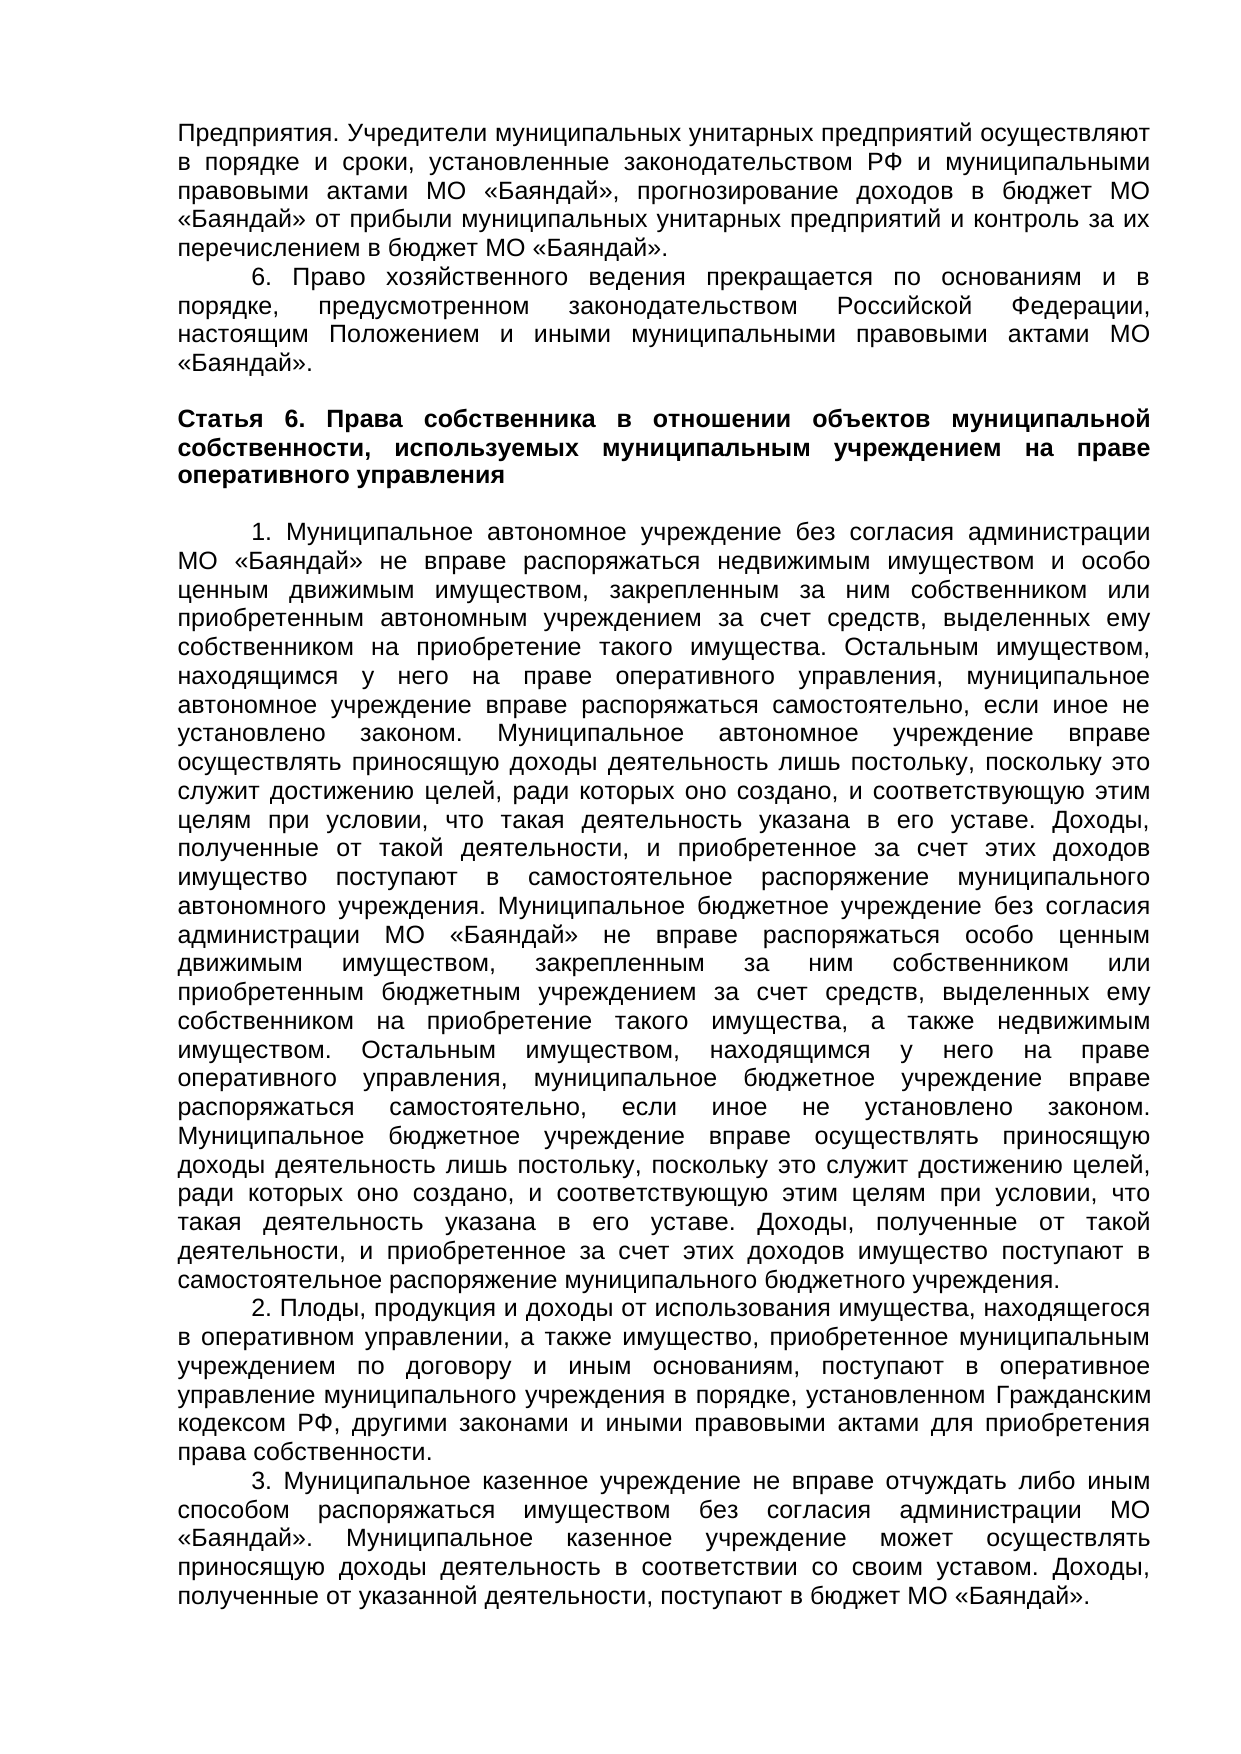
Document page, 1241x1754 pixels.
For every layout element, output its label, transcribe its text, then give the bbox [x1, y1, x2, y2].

text 3. Муниципальное казенное учреждение не вправе отчуждать либо иным способом распоряжаться имуществом без согласия администрации МО «Баяндай». Муниципальное казенное учреждение может осуществлять приносящую доходы деятельность в соответствии со своим уставом. Доходы, полученные от указанной деятельности, поступают в бюджет МО «Баяндай». [177, 1466, 1152, 1609]
text Статья 6. Права собственника в отношении объектов муниципальной собственности, используемых муниципальным учреждением на праве оперативного управления [177, 406, 1152, 489]
text 2. Плоды, продукция и доходы от использования имущества, находящегося в оперативном управлении, а также имущество, приобретенное муниципальным учреждением по договору и иным основаниям, поступают в оперативное управление муниципального учреждения в порядке, установленном Гражданским кодексом РФ, другими законами и иными правовыми актами для приобретения права собственности. [177, 1293, 1152, 1466]
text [177, 118, 1152, 262]
text 6. Право хозяйственного ведения прекращается по основаниям и в порядке, предусмотренном законодательством Российской Федерации, настоящим Положением и иными муниципальными правовыми актами МО «Баяндай». [177, 262, 1152, 377]
text 1. Муниципальное автономное учреждение без согласия администрации МО «Баяндай» не вправе распоряжаться недвижимым имуществом и особо ценным движимым имуществом, закрепленным за ним собственником или приобретенным автономным учреждением за счет средств, выделенных ему собственником на приобретение такого имущества. Остальным имуществом, находящимся у него на праве оперативного управления, муниципальное автономное учреждение вправе распоряжаться самостоятельно, если иное не установлено законом. Муниципальное автономное учреждение вправе осуществлять приносящую доходы деятельность лишь постольку, поскольку это служит достижению целей, ради которых оно создано, и соответствующую этим целям при условии, что такая деятельность указана в его уставе. Доходы, полученные от такой деятельности, и приобретенное за счет этих доходов имущество поступают в самостоятельное распоряжение муниципального автономного учреждения. Муниципальное бюджетное учреждение без согласия администрации МО «Баяндай» не вправе распоряжаться особо ценным движимым имуществом, закрепленным за ним собственником или приобретенным бюджетным учреждением за счет средств, выделенных ему собственником на приобретение такого имущества, а также недвижимым имуществом. Остальным имуществом, находящимся у него на праве оперативного управления, муниципальное бюджетное учреждение вправе распоряжаться самостоятельно, если иное не установлено законом. Муниципальное бюджетное учреждение вправе осуществлять приносящую доходы деятельность лишь постольку, поскольку это служит достижению целей, ради которых оно создано, и соответствующую этим целям при условии, что такая деятельность указана в его уставе. Доходы, полученные от такой деятельности, и приобретенное за счет этих доходов имущество поступают в самостоятельное распоряжение муниципального бюджетного учреждения. [177, 517, 1152, 1293]
